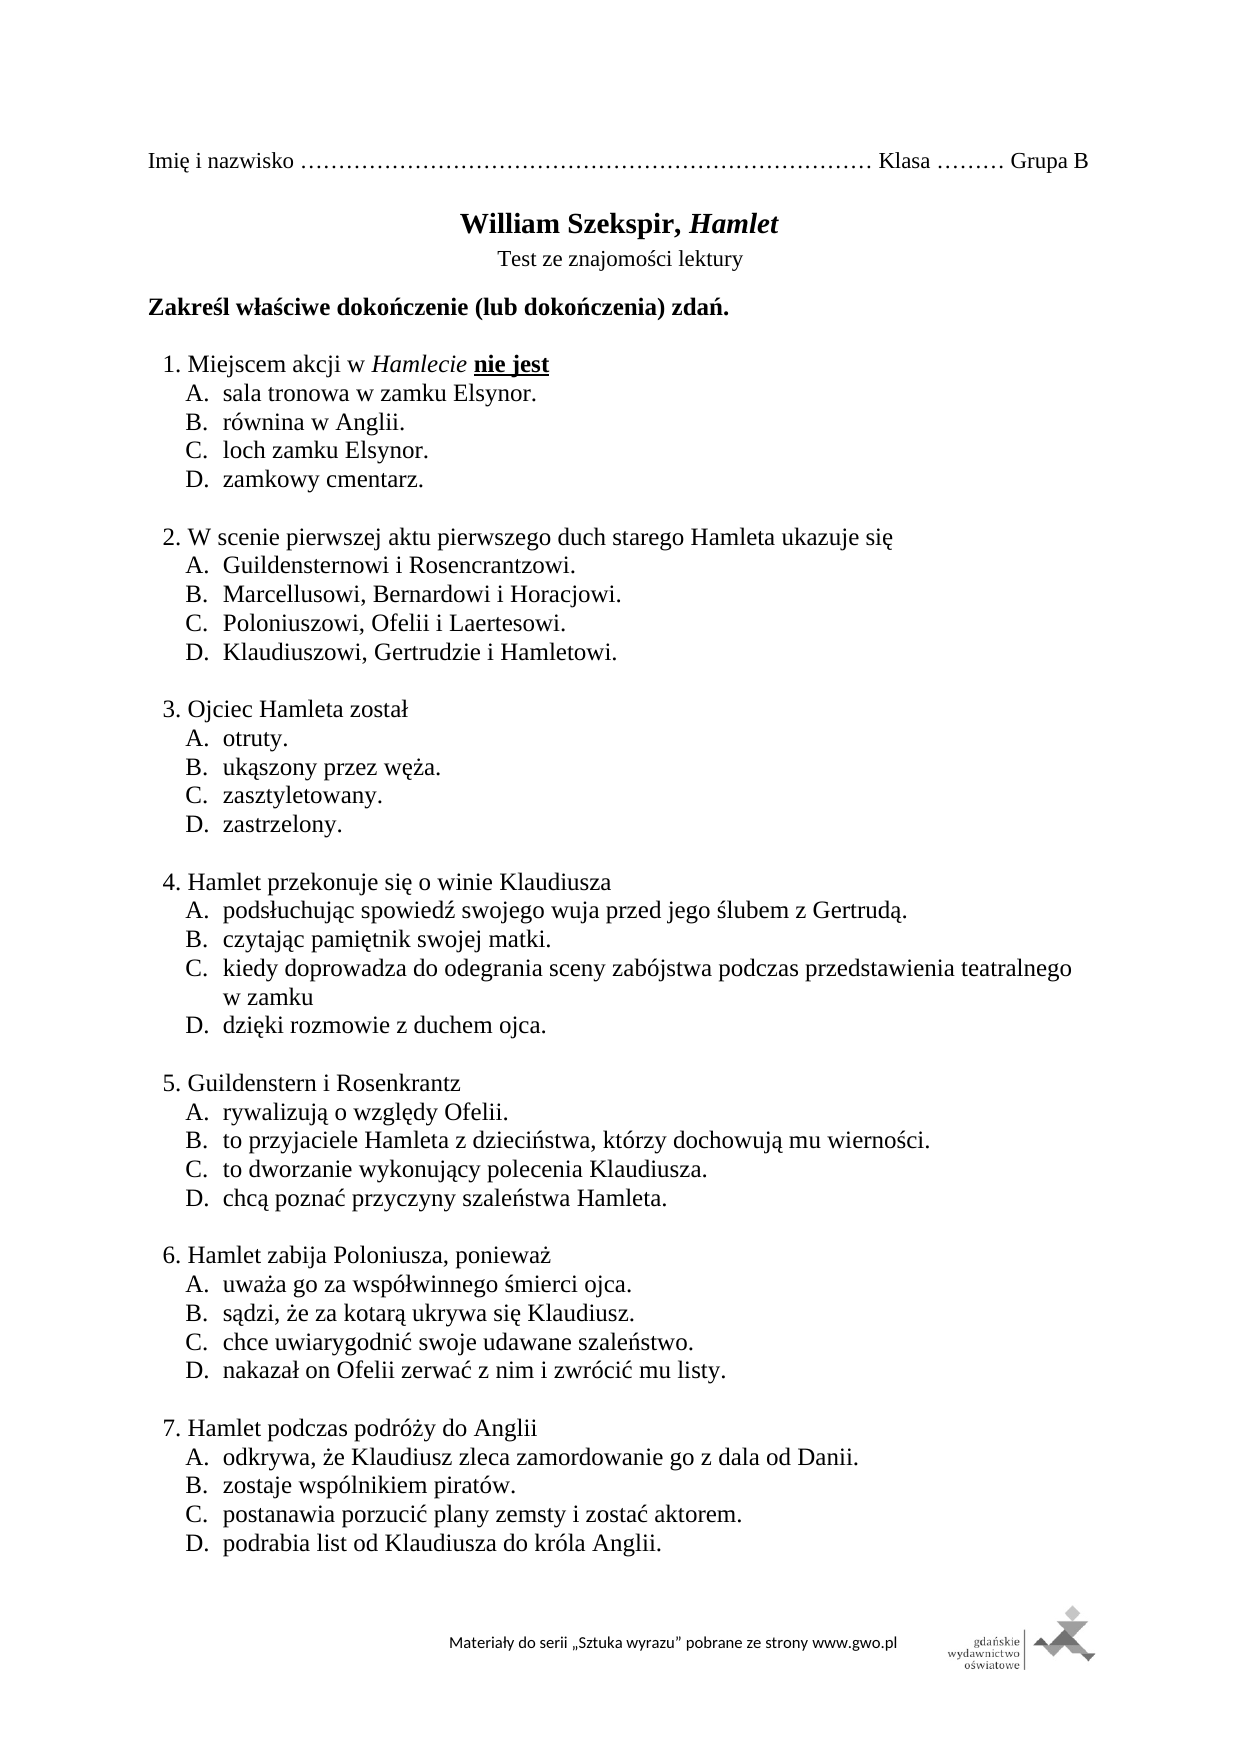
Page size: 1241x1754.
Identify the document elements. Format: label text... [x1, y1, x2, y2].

list podsłuchując spowiedź swojego wuja przed jego ślubem z Gertrudą. [185, 895, 1093, 924]
text 1. Miejscem akcji w Hamlecie nie jest [162, 349, 1093, 378]
list otruty. [185, 723, 1093, 752]
text 2. W scenie pierwszej aktu pierwszego duch starego Hamleta ukazuje się [162, 522, 1093, 550]
list zastrzelony. [185, 809, 1093, 838]
list rywalizują o względy Ofelii. [185, 1097, 1093, 1125]
list Guildensternowi i Rosencrantzowi. [185, 550, 1093, 579]
text 4. Hamlet przekonuje się o winie Klaudiusza [162, 867, 1093, 895]
list kiedy doprowadza do odegrania sceny zabójstwa podczas przedstawienia teatralnego w zamku [185, 953, 1093, 1010]
list to dworzanie wykonujący polecenia Klaudiusza. [185, 1154, 1093, 1183]
list ukąszony przez węża. [185, 752, 1093, 780]
picture [947, 1605, 1096, 1670]
list odkrywa, że Klaudiusz zleca zamordowanie go z dala od Danii. [185, 1442, 1093, 1470]
list sądzi, że za kotarą ukrywa się Klaudiusz. [185, 1298, 1093, 1327]
text William Szekspir, Hamlet [148, 206, 1093, 240]
text Zakreśl właściwe dokończenie (lub dokończenia) zdań. [148, 292, 1093, 320]
list Poloniuszowi, Ofelii i Laertesowi. [185, 608, 1093, 637]
list to przyjaciele Hamleta z dzieciństwa, którzy dochowują mu wierności. [185, 1125, 1093, 1154]
list dzięki rozmowie z duchem ojca. [185, 1010, 1093, 1039]
list Klaudiuszowi, Gertrudzie i Hamletowi. [185, 637, 1093, 665]
list nakazał on Ofelii zerwać z nim i zwrócić mu listy. [185, 1355, 1093, 1384]
list zasztyletowany. [185, 780, 1093, 809]
list zamkowy cmentarz. [185, 464, 1093, 493]
list czytając pamiętnik swojej matki. [185, 924, 1093, 953]
text Imię i nazwisko ………………………………………………………………… Klasa ……… Grupa B [148, 148, 1093, 174]
list Marcellusowi, Bernardowi i Horacjowi. [185, 579, 1093, 608]
list podrabia list od Klaudiusza do króla Anglii. [185, 1528, 1093, 1557]
list postanawia porzucić plany zemsty i zostać aktorem. [185, 1499, 1093, 1528]
text 6. Hamlet zabija Poloniusza, ponieważ [162, 1240, 1093, 1269]
text Test ze znajomości lektury [148, 245, 1093, 271]
list chcą poznać przyczyny szaleństwa Hamleta. [185, 1183, 1093, 1212]
list uważa go za współwinnego śmierci ojca. [185, 1269, 1093, 1298]
text 3. Ojciec Hamleta został [162, 694, 1093, 723]
text 5. Guildenstern i Rosenkrantz [162, 1068, 1093, 1097]
list chce uwiarygodnić swoje udawane szaleństwo. [185, 1327, 1093, 1355]
list zostaje wspólnikiem piratów. [185, 1470, 1093, 1499]
list loch zamku Elsynor. [185, 435, 1093, 464]
list sala tronowa w zamku Elsynor. [185, 378, 1093, 407]
text 7. Hamlet podczas podróży do Anglii [162, 1413, 1093, 1442]
list równina w Anglii. [185, 407, 1093, 435]
